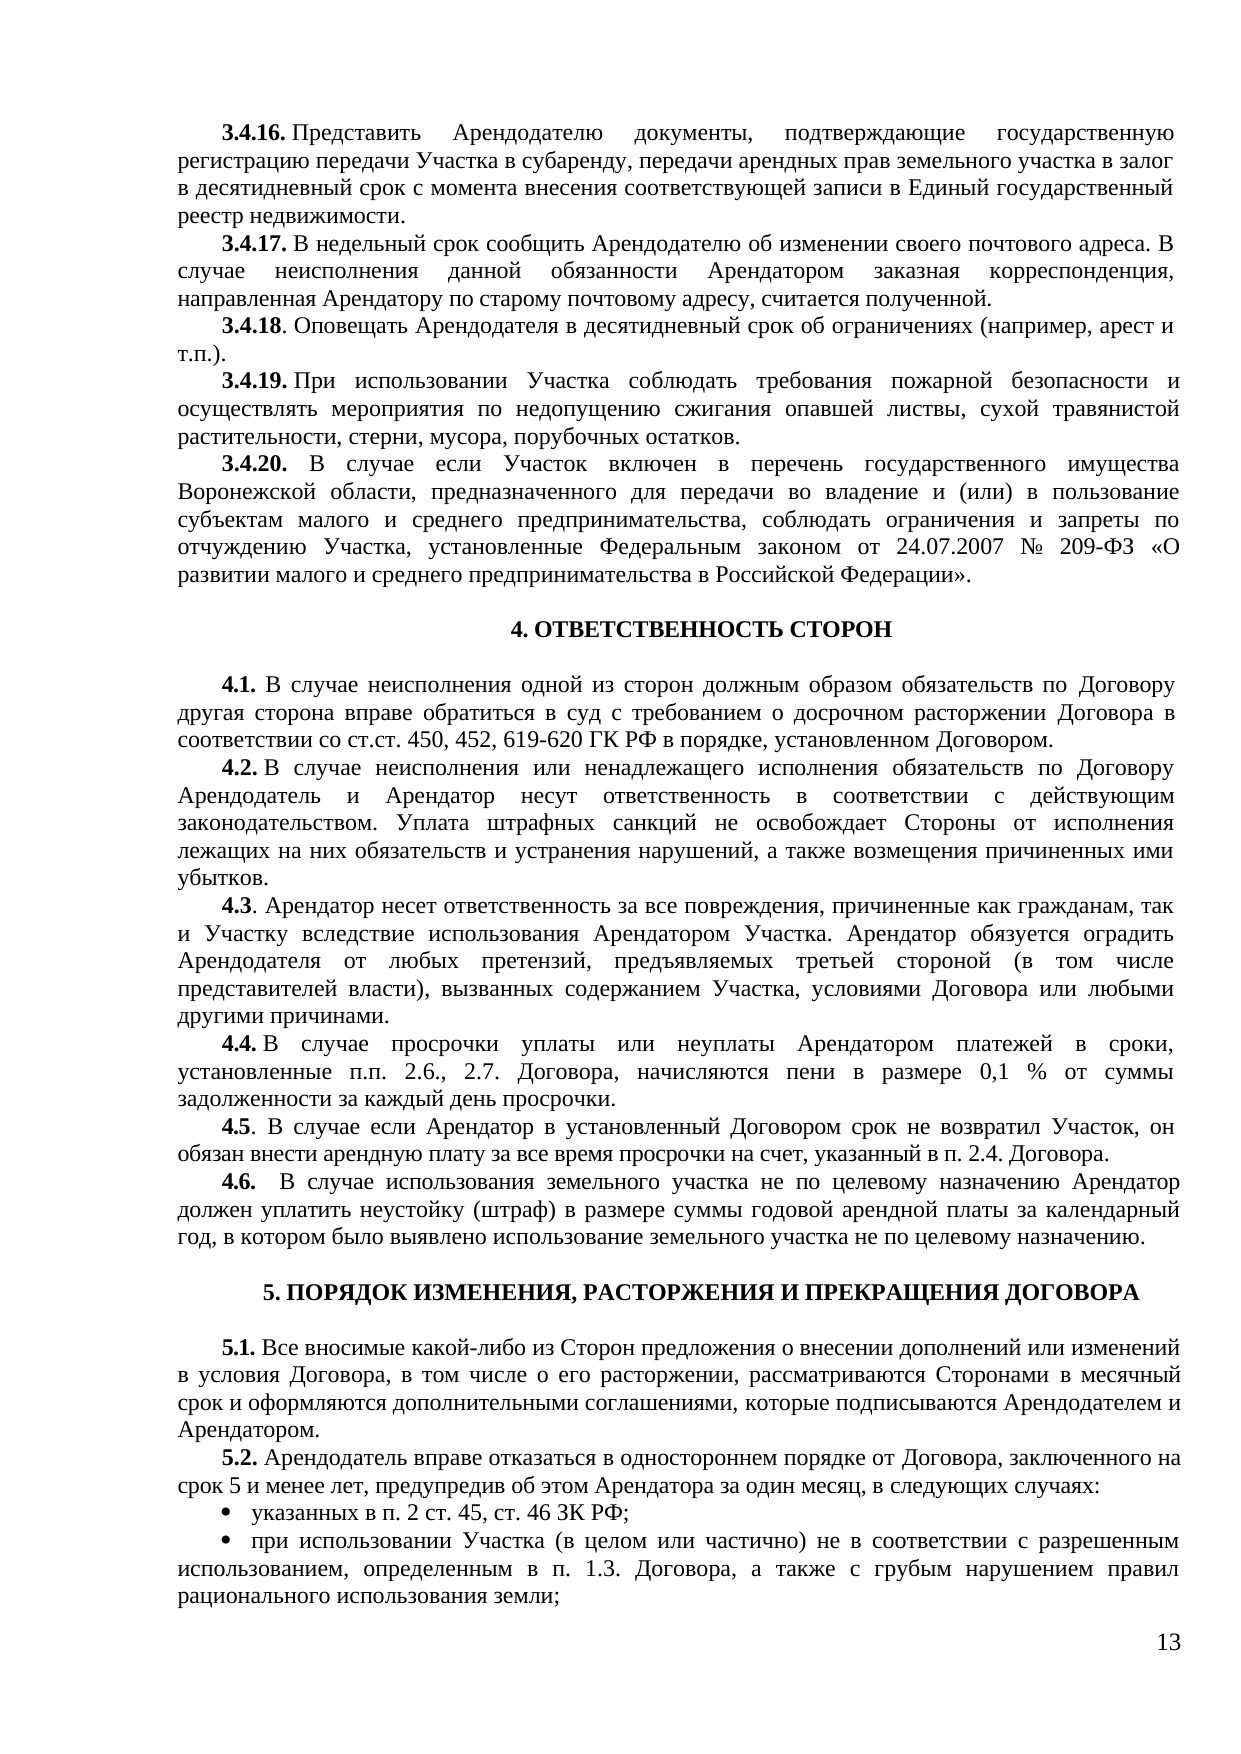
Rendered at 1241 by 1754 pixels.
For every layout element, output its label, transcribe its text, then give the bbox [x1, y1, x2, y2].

text 4.1. В случае неисполнения одной из сторон должным образом обязательств по Договору другая сторона вправе обратиться в суд с требованием о досрочном расторжении Договора в соответствии со ст.ст. 450, 452, 619-620 ГК РФ в порядке, установленном Договором. [177, 670, 1175, 753]
text 4.6. В случае использования земельного участка не по целевому назначению Арендатор должен уплатить неустойку (штраф) в размере суммы годовой арендной платы за календарный год, в котором было выявлено использование земельного участка не по целевому назначению. [177, 1167, 1181, 1250]
text 5.1. Все вносимые какой-либо из Сторон предложения о внесении дополнений или изменений в условия Договора, в том числе о его расторжении, рассматриваются Сторонами в месячный срок и оформляются дополнительными соглашениями, которые подписываются Арендодателем и Арендатором. [177, 1333, 1181, 1443]
text 3.4.19. При использовании Участка соблюдать требования пожарной безопасности и осуществлять мероприятия по недопущению сжигания опавшей листвы, сухой травянистой растительности, стерни, мусора, порубочных остатков. [177, 367, 1181, 449]
text 5.2. Арендодатель вправе отказаться в одностороннем порядке от Договора, заключенного на срок 5 и менее лет, предупредив об этом Арендатора за один месяц, в следующих случаях: [177, 1443, 1181, 1498]
text 4.5. В случае если Арендатор в установленный Договором срок не возвратил Участок, он обязан внести арендную плату за все время просрочки на счет, указанный в п. 2.4. Договора. [177, 1112, 1175, 1167]
text 4.2. В случае неисполнения или ненадлежащего исполнения обязательств по Договору Арендодатель и Арендатор несут ответственность в соответствии с действующим законодательством. Уплата штрафных санкций не освобождает Стороны от исполнения лежащих на них обязательств и устранения нарушений, а также возмещения причиненных ими убытков. [177, 753, 1175, 891]
text 4.4. В случае просрочки уплаты или неуплаты Арендатором платежей в сроки, установленные п.п. 2.6., 2.7. Договора, начисляются пени в размере 0,1 % от суммы задолженности за каждый день просрочки. [177, 1029, 1175, 1112]
text 3.4.16. Представить Арендодателю документы, подтверждающие государственную регистрацию передачи Участка в субаренду, передачи арендных прав земельного участка в залог в десятидневный срок с момента внесения соответствующей записи в Единый государственный реестр недвижимости. [177, 118, 1175, 228]
text 3.4.20. В случае если Участок включен в перечень государственного имущества Воронежской области, предназначенного для передачи во владение и (или) в пользование субъектам малого и среднего предпринимательства, соблюдать ограничения и запреты по отчуждению Участка, установленные Федеральным законом от 24.07.2007 № 209-ФЗ «О развитии малого и среднего предпринимательства в Российской Федерации». [177, 449, 1181, 587]
text 3.4.18. Оповещать Арендодателя в десятидневный срок об ограничениях (например, арест и т.п.). [177, 311, 1175, 367]
text 5. ПОРЯДОК ИЗМЕНЕНИЯ, РАСТОРЖЕНИЯ И ПРЕКРАЩЕНИЯ ДОГОВОРА [183, 1277, 1175, 1305]
text 3.4.17. В недельный срок сообщить Арендодателю об изменении своего почтового адреса. В случае неисполнения данной обязанности Арендатором заказная корреспонденция, направленная Арендатору по старому почтовому адресу, считается полученной. [177, 228, 1175, 311]
text 4. ОТВЕТСТВЕННОСТЬ СТОРОН [183, 615, 1175, 643]
text 4.3. Арендатор несет ответственность за все повреждения, причиненные как гражданам, так и Участку вследствие использования Арендатором Участка. Арендатор обязуется оградить Арендодателя от любых претензий, предъявляемых третьей стороной (в том числе представителей власти), вызванных содержанием Участка, условиями Договора или любыми другими причинами. [177, 891, 1175, 1029]
list указанных в п. 2 ст. 45, ст. 46 ЗК РФ; [177, 1498, 1181, 1526]
